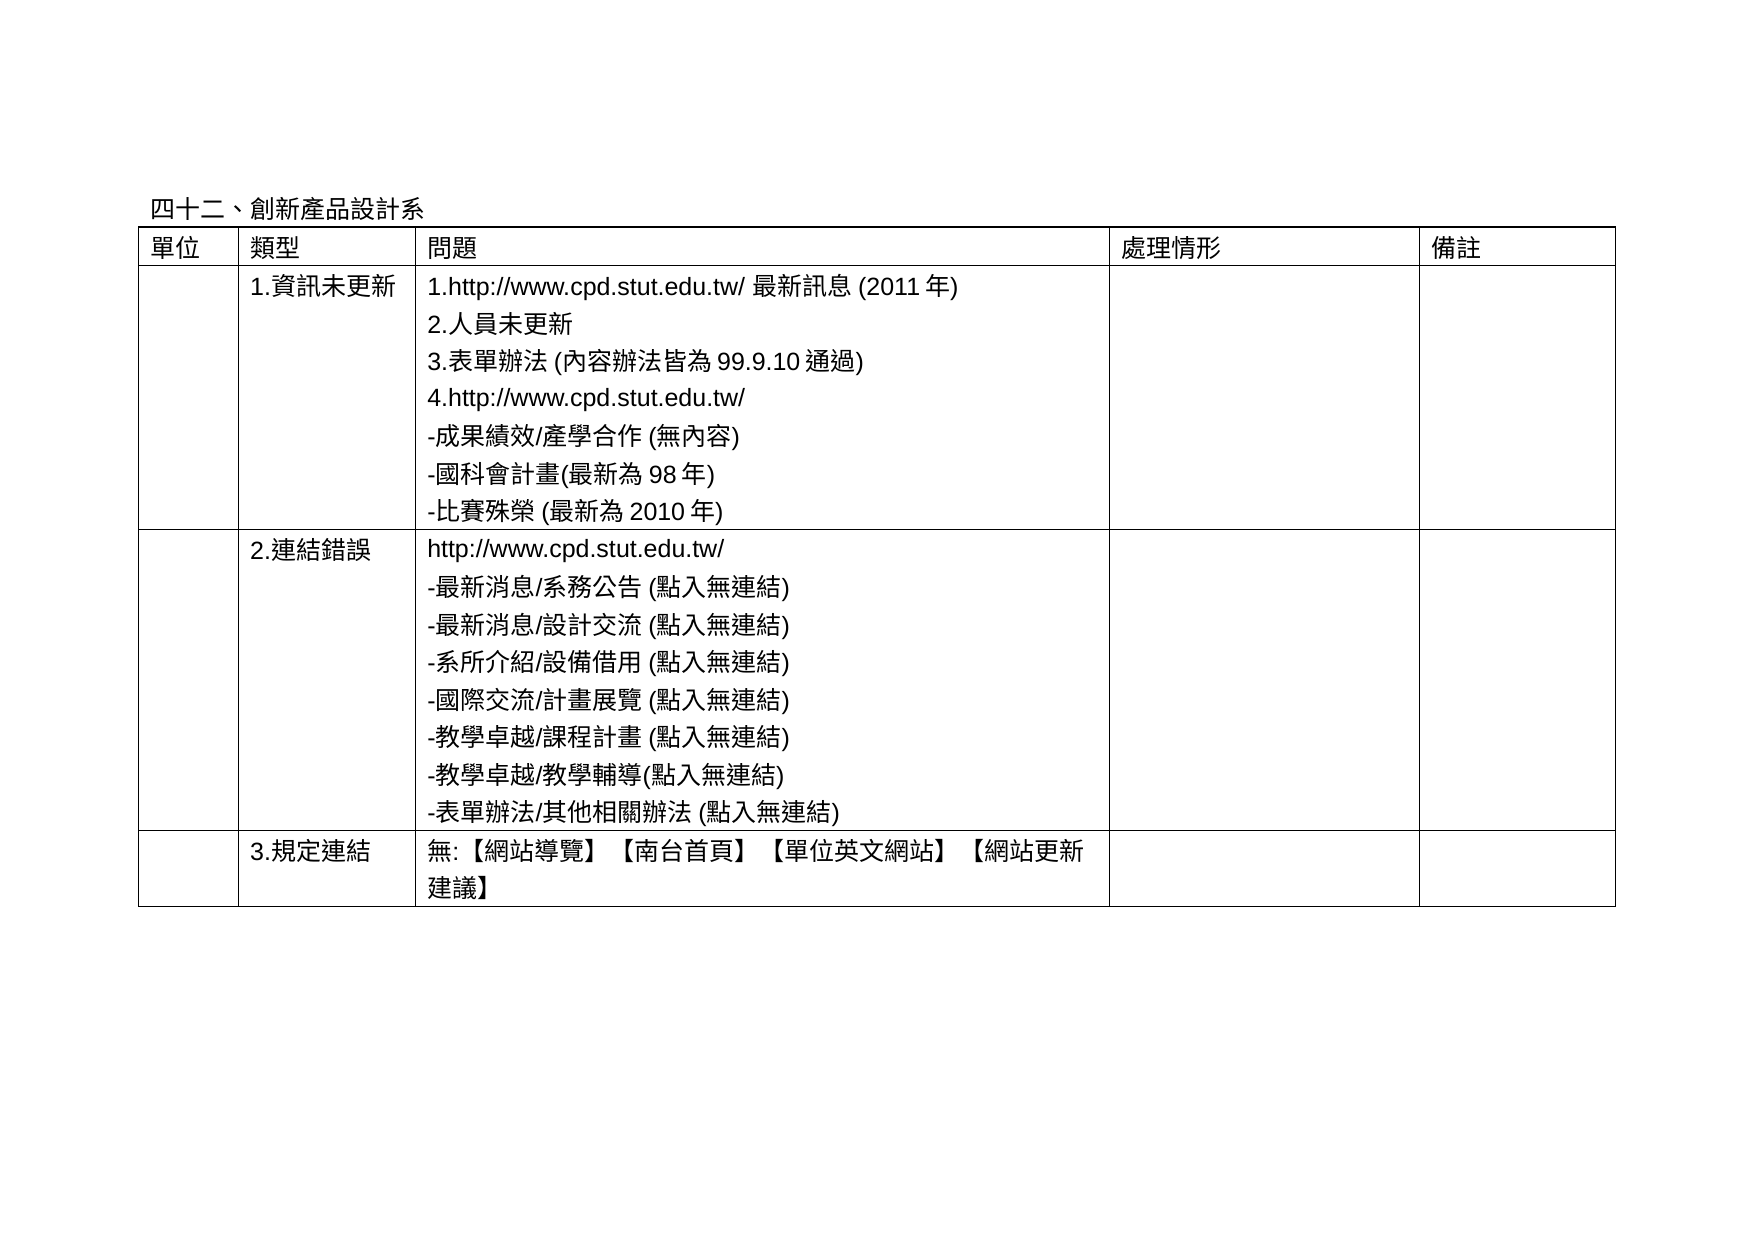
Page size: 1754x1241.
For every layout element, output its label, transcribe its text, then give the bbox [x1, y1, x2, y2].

table_header 問題 [416, 228, 1109, 265]
table_cell 2.連結錯誤 [239, 530, 415, 829]
table_cell 1.http://www.cpd.stut.edu.tw/ 最新訊息 (2011年) 2.人員未更新 3.表單辦法 (內容辦法皆為99.9.10通過) 4.http://www.cpd.stut.edu.tw/ -成果績效/產學合作 (無內容) -國科會計畫(最新為98年) -比賽殊榮 (最新為2010年) [416, 266, 1109, 528]
table_cell [139, 831, 238, 906]
table_header 類型 [239, 228, 415, 265]
table_cell [139, 530, 238, 829]
table_header 單位 [139, 228, 238, 265]
table_cell [1110, 831, 1419, 906]
table_header 備註 [1420, 228, 1615, 265]
table_header 處理情形 [1110, 228, 1419, 265]
table_cell [1420, 266, 1615, 528]
table_cell http://www.cpd.stut.edu.tw/ -最新消息/系務公告 (點入無連結) -最新消息/設計交流 (點入無連結) -系所介紹/設備借用 (點入無連結) -國際交流/計畫展覽 (點入無連結) -教學卓越/課程計畫 (點入無連結) -教學卓越/教學輔導(點入無連結) -表單辦法/其他相關辦法 (點入無連結) [416, 530, 1109, 829]
table_cell [1420, 831, 1615, 906]
text 四十二、創新產品設計系 [150, 189, 1604, 226]
table_cell [1420, 530, 1615, 829]
table_cell 3.規定連結 [239, 831, 415, 906]
table_cell [1110, 266, 1419, 528]
table_cell [139, 266, 238, 528]
table_cell 無:【網站導覽】【南台首頁】【單位英文網站】【網站更新建議】 [416, 831, 1109, 906]
table_cell [1110, 530, 1419, 829]
table_cell 1.資訊未更新 [239, 266, 415, 528]
